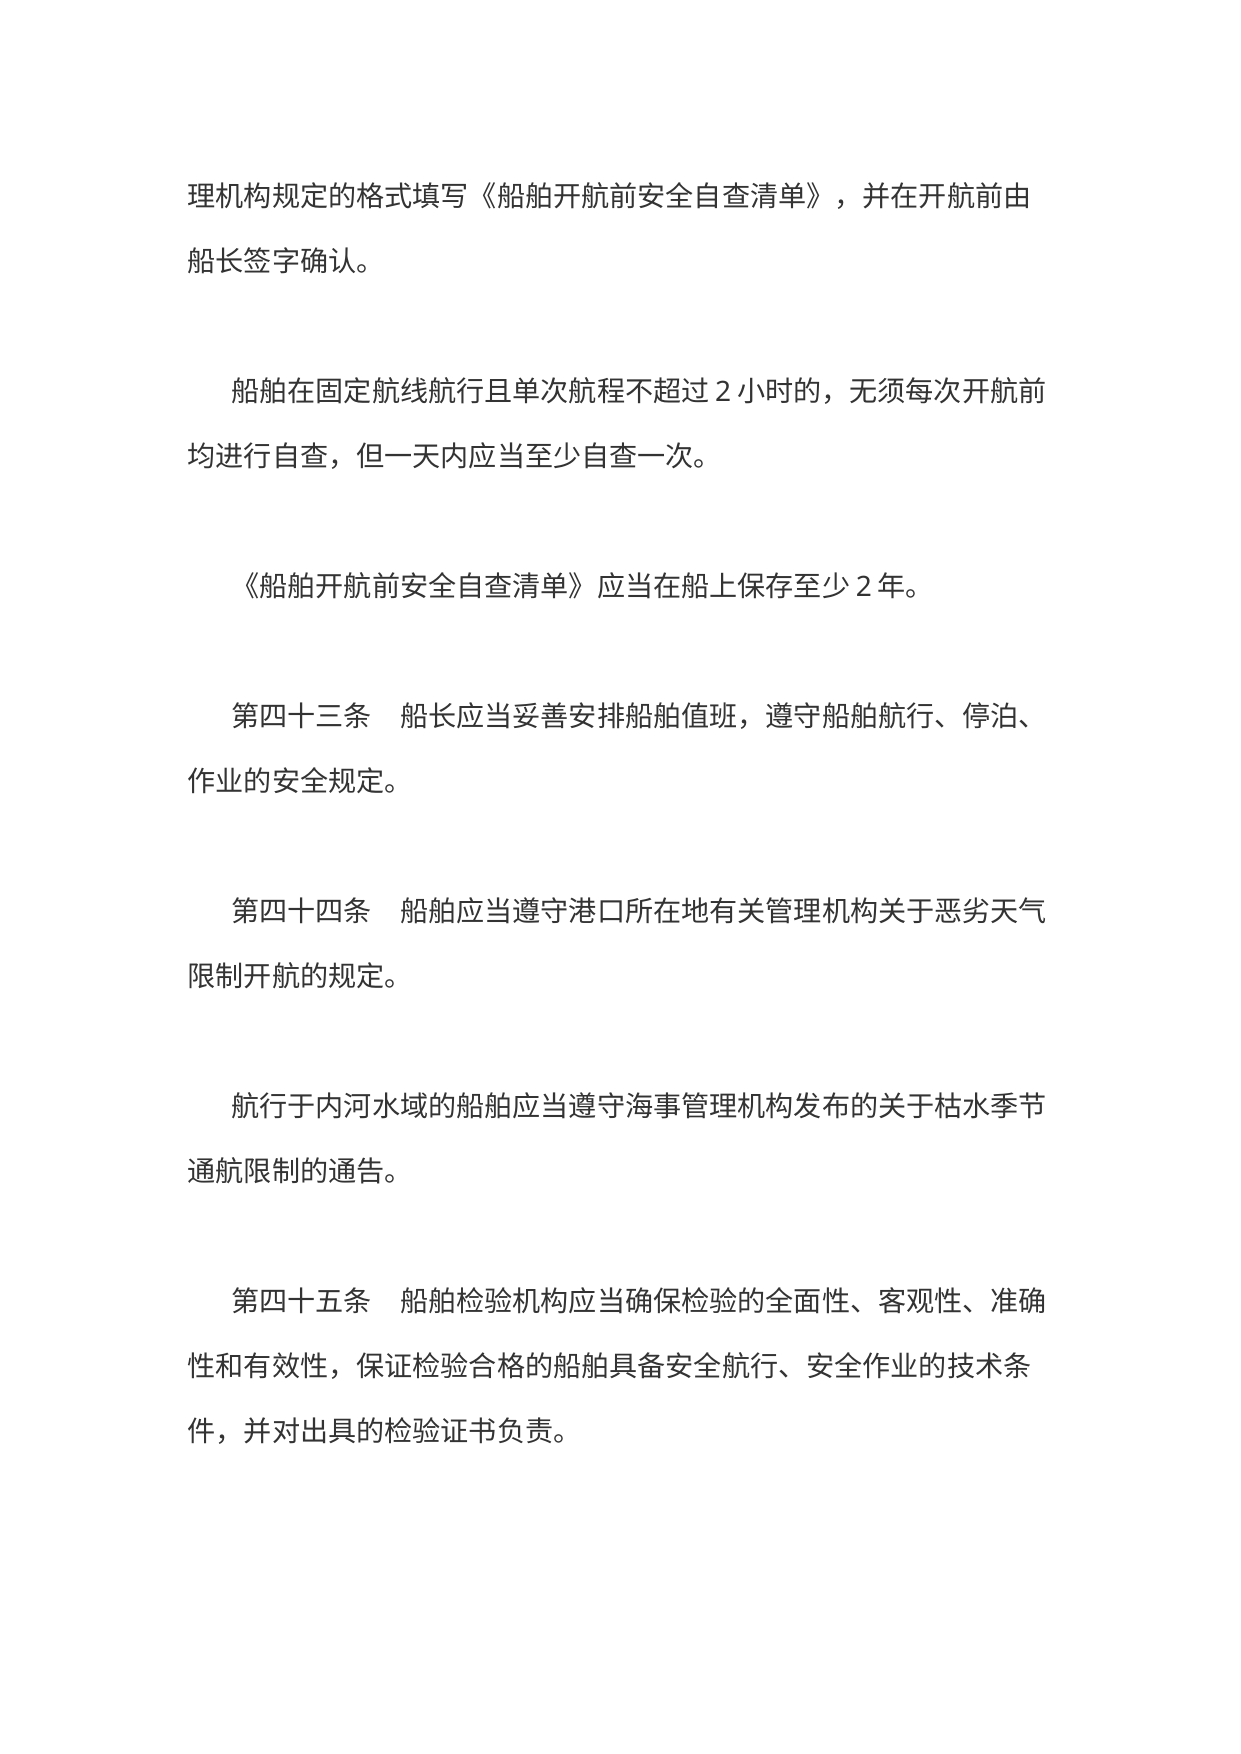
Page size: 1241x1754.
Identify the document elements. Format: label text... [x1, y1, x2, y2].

text 第四十五条 船舶检验机构应当确保检验的全面性、客观性、准确性和有效性，保证检验合格的船舶具备安全航行、安全作业的技术条件，并对出具的检验证书负责。 [187, 1267, 1053, 1462]
text 航行于内河水域的船舶应当遵守海事管理机构发布的关于枯水季节通航限制的通告。 [187, 1072, 1053, 1202]
text 第四十三条 船长应当妥善安排船舶值班，遵守船舶航行、停泊、作业的安全规定。 [187, 682, 1053, 812]
text 第四十四条 船舶应当遵守港口所在地有关管理机构关于恶劣天气限制开航的规定。 [187, 877, 1053, 1007]
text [187, 162, 1053, 292]
text 船舶在固定航线航行且单次航程不超过2小时的，无须每次开航前均进行自查，但一天内应当至少自查一次。 [187, 357, 1053, 487]
text 《船舶开航前安全自查清单》应当在船上保存至少2年。 [187, 552, 1053, 617]
